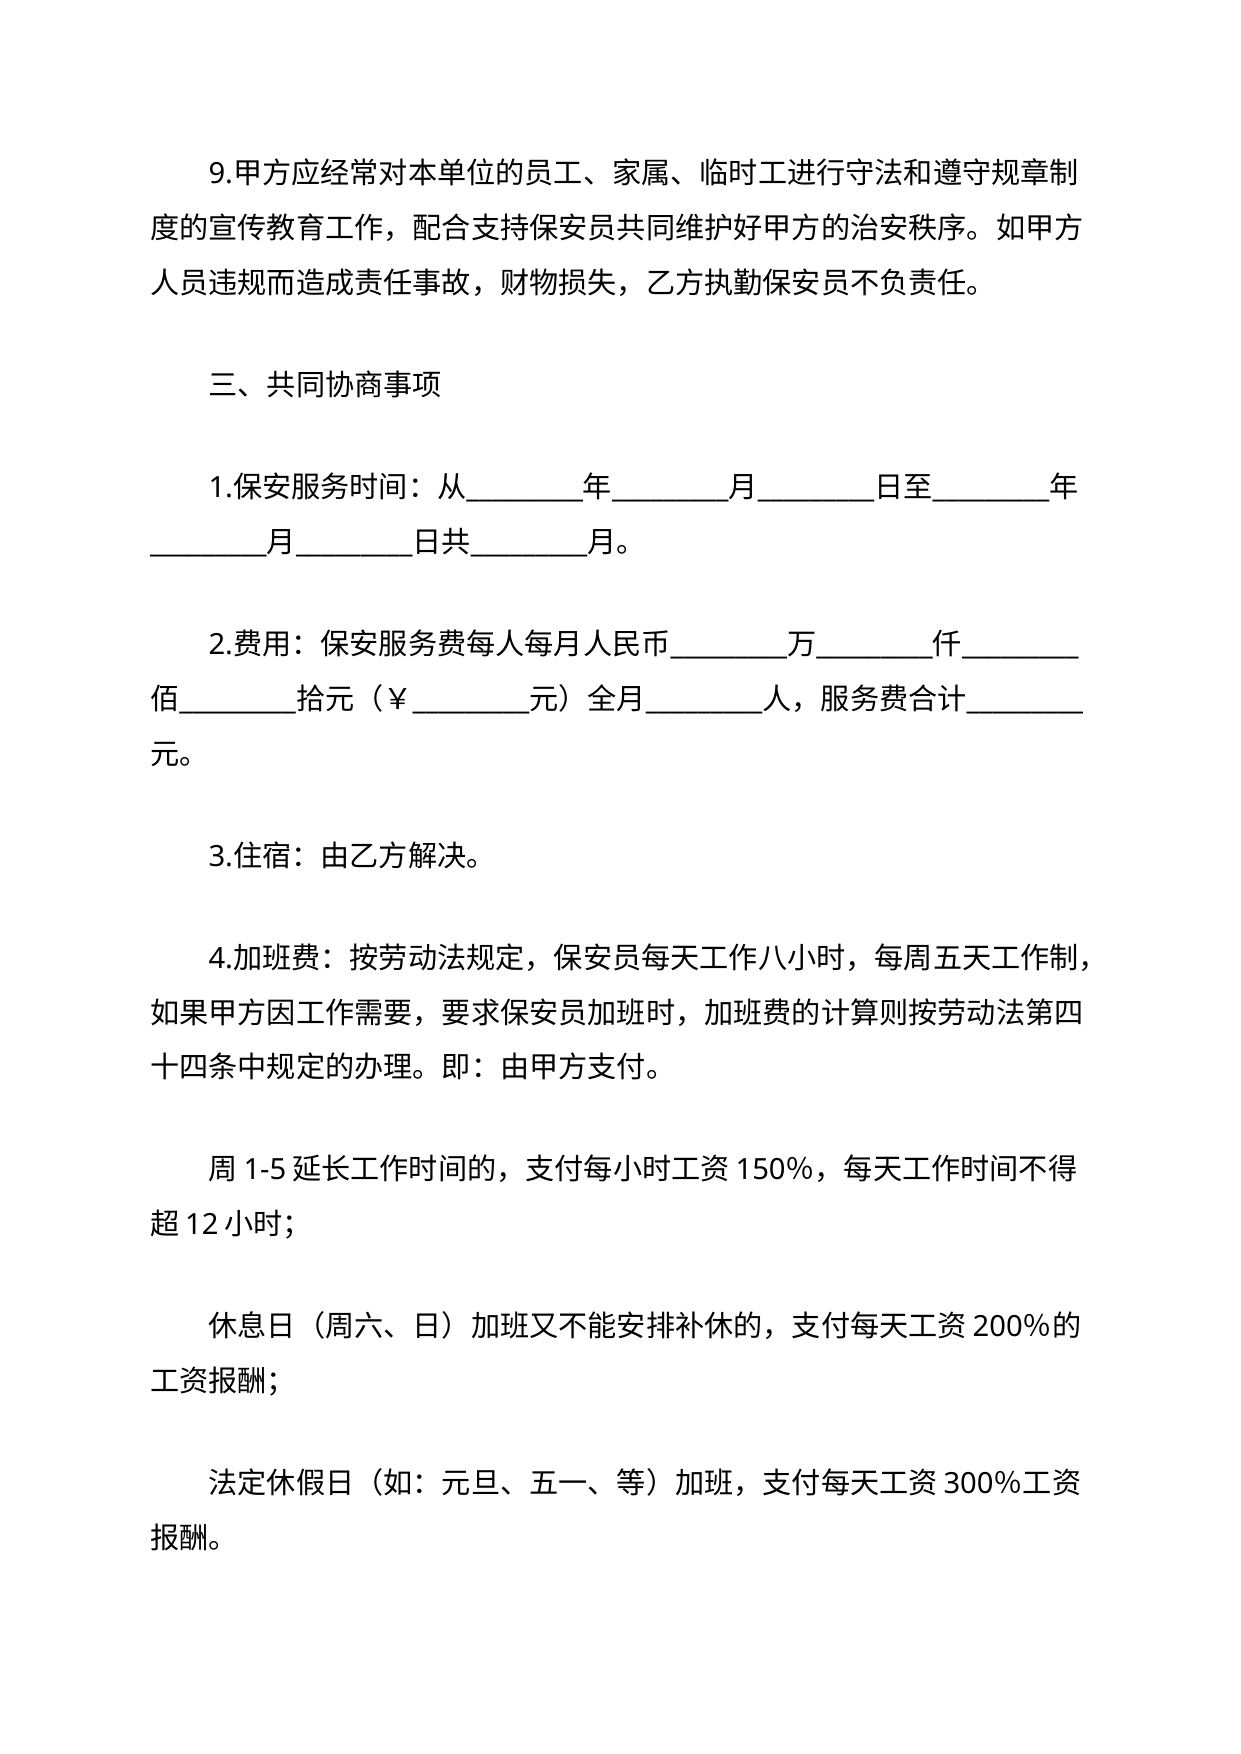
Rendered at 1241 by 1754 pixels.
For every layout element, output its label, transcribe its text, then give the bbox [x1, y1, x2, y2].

text 周1-5延长工作时间的，支付每小时工资150％，每天工作时间不得超12小时； [150, 1146, 1090, 1243]
text 法定休假日（如：元旦、五一、等）加班，支付每天工资300％工资报酬。 [150, 1459, 1090, 1557]
text 9.甲方应经常对本单位的员工、家属、临时工进行守法和遵守规章制度的宣传教育工作，配合支持保安员共同维护好甲方的治安秩序。如甲方人员违规而造成责任事故，财物损失，乙方执勤保安员不负责任。 [150, 150, 1090, 302]
text 2.费用：保安服务费每人每月人民币_________万_________仟_________佰_________拾元（￥_________元）全月_________人，服务费合计_________元。 [150, 620, 1090, 773]
text 三、共同协商事项 [150, 362, 1090, 404]
text 4.加班费：按劳动法规定，保安员每天工作八小时，每周五天工作制，如果甲方因工作需要，要求保安员加班时，加班费的计算则按劳动法第四十四条中规定的办理。即：由甲方支付。 [150, 934, 1090, 1086]
text 休息日（周六、日）加班又不能安排补休的，支付每天工资200％的工资报酬； [150, 1303, 1090, 1400]
text 3.住宿：由乙方解决。 [150, 832, 1090, 874]
text 1.保安服务时间：从_________年_________月_________日至_________年_________月_________日共_________月。 [150, 463, 1090, 561]
